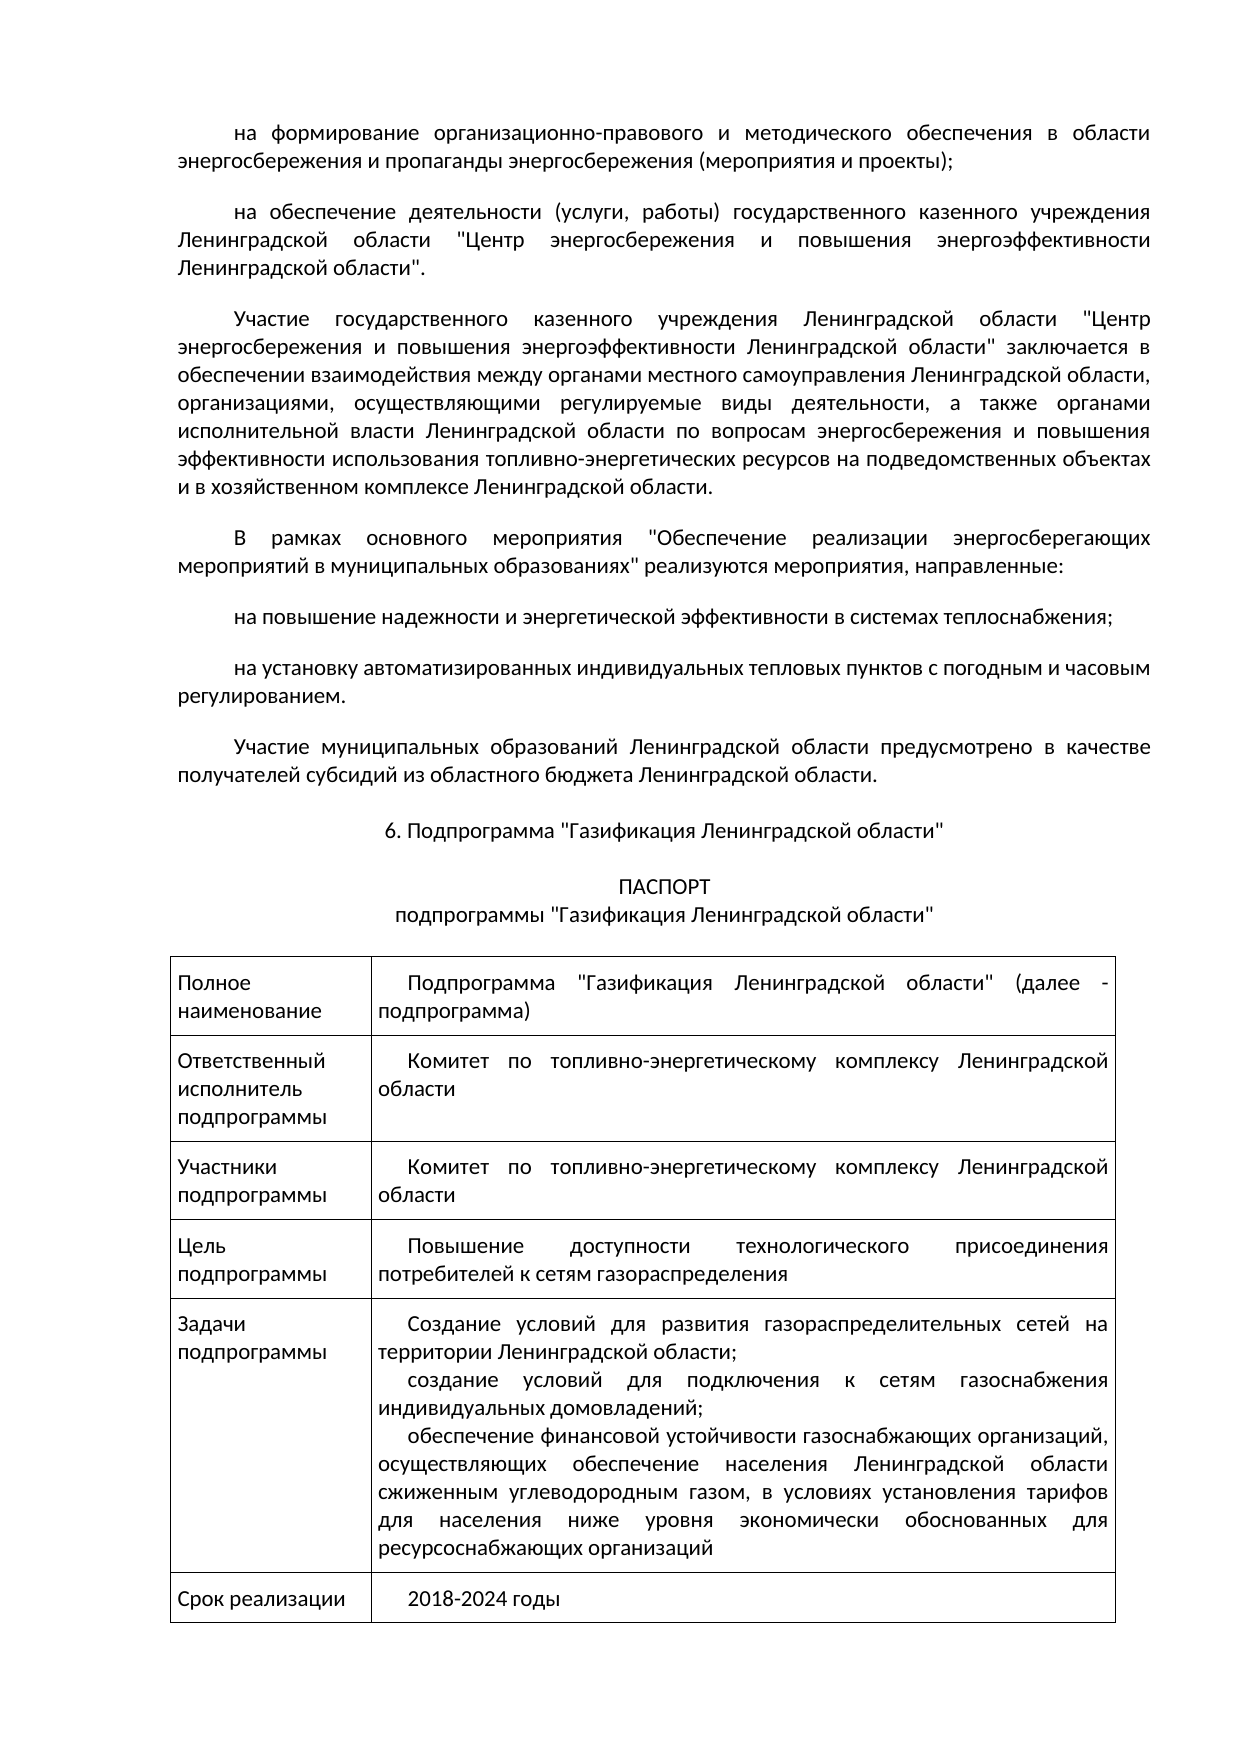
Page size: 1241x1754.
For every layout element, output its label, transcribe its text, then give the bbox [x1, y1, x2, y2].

text на установку автоматизированных индивидуальных тепловых пунктов с погодным и часовым регулированием. [177, 653, 1152, 709]
table_cell Цель подпрограммы [171, 1220, 371, 1297]
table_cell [171, 1573, 371, 1622]
text 6. Подпрограмма "Газификация Ленинградской области" [177, 816, 1152, 844]
table_cell Задачи подпрограммы [171, 1299, 371, 1572]
table_header Полное наименование [171, 957, 371, 1034]
table_cell Комитет по топливно-энергетическому комплексу Ленинградской области [372, 1142, 1115, 1219]
text Участие государственного казенного учреждения Ленинградской области "Центр энергосбережения и повышения энергоэффективности Ленинградской области" заключается в обеспечении взаимодействия между органами местного самоуправления Ленинградской области, организациями, осуществляющими регулируемые виды деятельности, а также органами исполнительной власти Ленинградской области по вопросам энергосбережения и повышения эффективности использования топливно-энергетических ресурсов на подведомственных объектах и в хозяйственном комплексе Ленинградской области. [177, 304, 1152, 500]
text на обеспечение деятельности (услуги, работы) государственного казенного учреждения Ленинградской области "Центр энергосбережения и повышения энергоэффективности Ленинградской области". [177, 197, 1152, 281]
table_cell Повышение доступности технологического присоединения потребителей к сетям газораспределения [372, 1220, 1115, 1297]
text на повышение надежности и энергетической эффективности в системах теплоснабжения; [177, 602, 1152, 630]
text Участие муниципальных образований Ленинградской области предусмотрено в качестве получателей субсидий из областного бюджета Ленинградской области. [177, 732, 1152, 788]
table_cell Комитет по топливно-энергетическому комплексу Ленинградской области [372, 1036, 1115, 1141]
text ПАСПОРТ [177, 872, 1152, 900]
text В рамках основного мероприятия "Обеспечение реализации энергосберегающих мероприятий в муниципальных образованиях" реализуются мероприятия, направленные: [177, 523, 1152, 579]
table_cell Ответственный исполнитель подпрограммы [171, 1036, 371, 1141]
table_cell Создание условий для развития газораспределительных сетей на территории Ленинградской области; создание условий для подключения к сетям газоснабжения индивидуальных домовладений; обеспечение финансовой устойчивости газоснабжающих организаций, осуществляющих обеспечение населения Ленинградской области сжиженным углеводородным газом, в условиях установления тарифов для населения ниже уровня экономически обоснованных для ресурсоснабжающих организаций [372, 1299, 1115, 1572]
table_cell 2018-2024 годы [372, 1573, 1115, 1622]
text на формирование организационно-правового и методического обеспечения в области энергосбережения и пропаганды энергосбережения (мероприятия и проекты); [177, 118, 1152, 174]
text подпрограммы "Газификация Ленинградской области" [177, 900, 1152, 928]
table_header Подпрограмма "Газификация Ленинградской области" (далее - подпрограмма) [372, 957, 1115, 1034]
table_cell Участники подпрограммы [171, 1142, 371, 1219]
